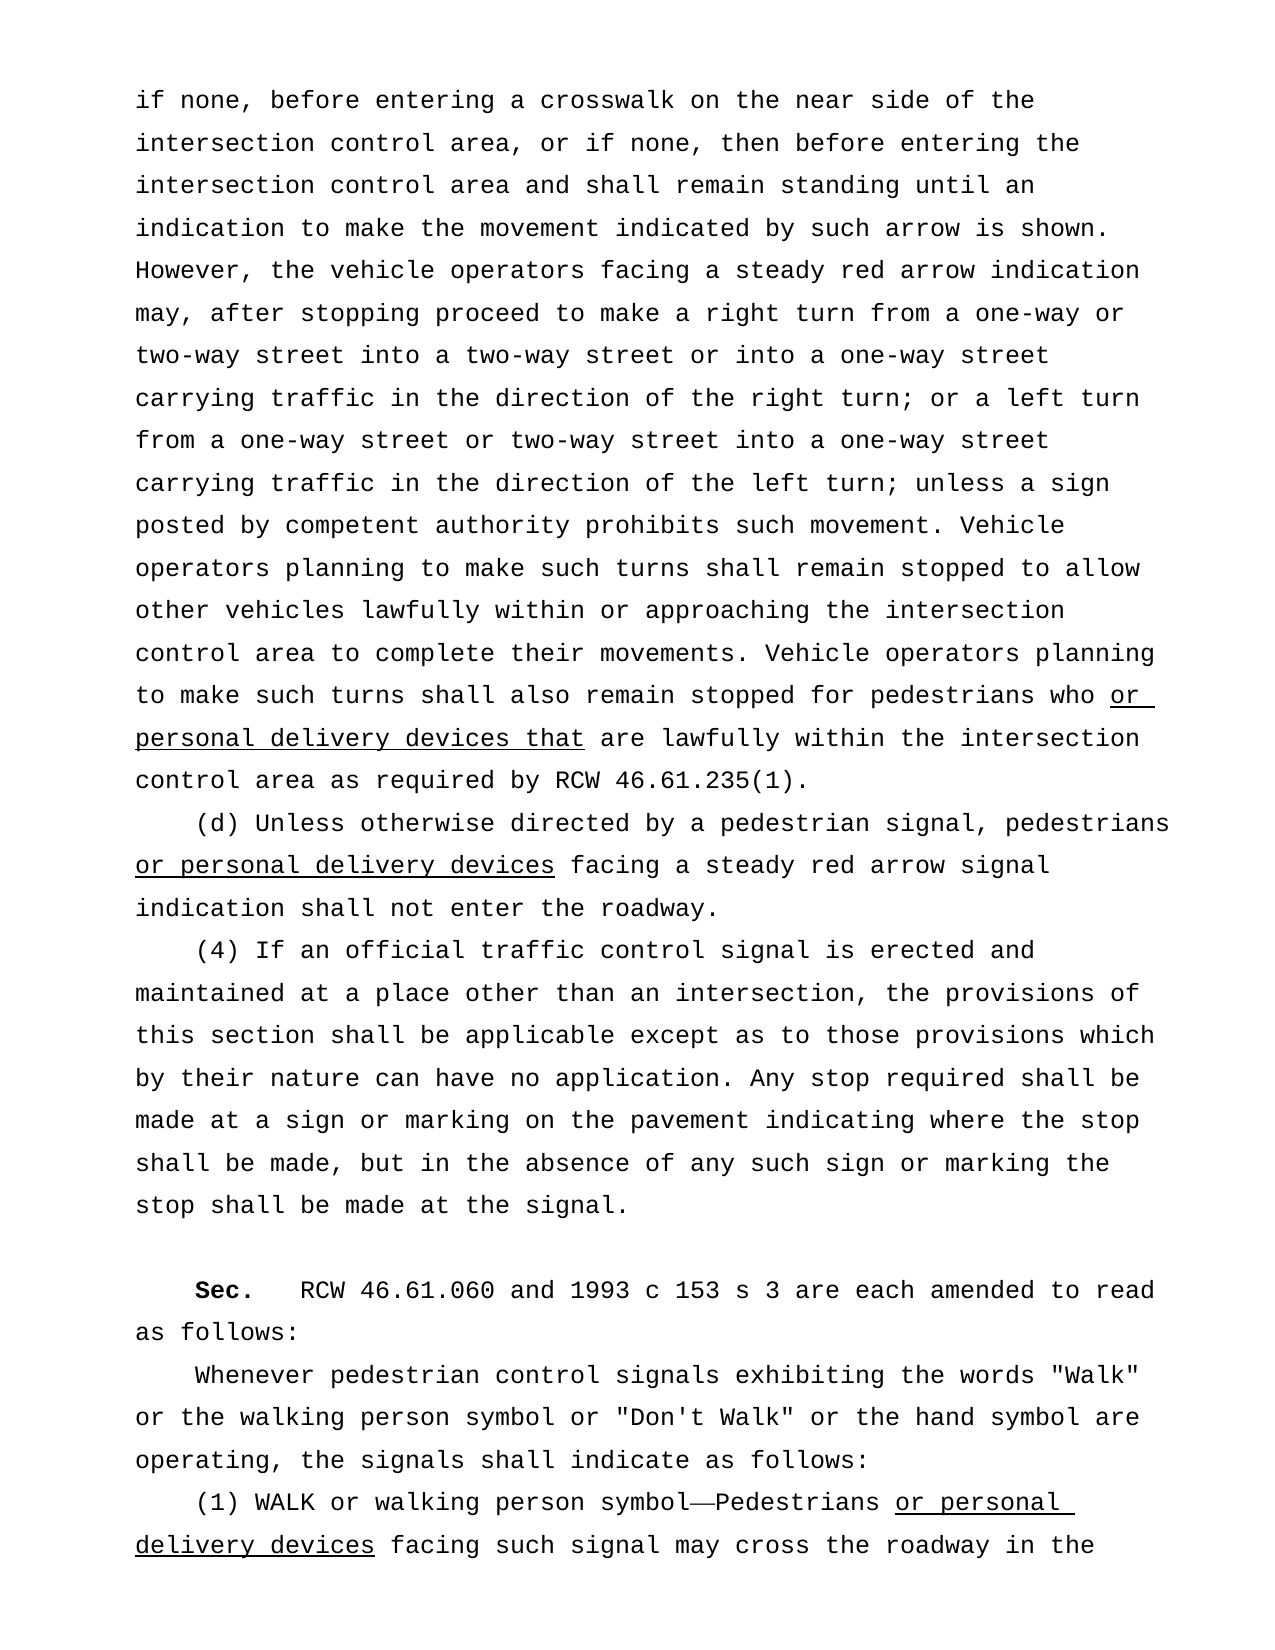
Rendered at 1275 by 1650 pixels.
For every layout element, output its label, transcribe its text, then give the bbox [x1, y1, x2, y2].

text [135, 75, 1170, 797]
text (4) If an official traffic control signal is erected and maintained at a place other than an intersection, the provisions of this section shall be applicable except as to those provisions which by their nature can have no application. Any stop required shall be made at a sign or marking on the pavement indicating where the stop shall be made, but in the absence of any such sign or marking the stop shall be made at the signal. [135, 925, 1170, 1222]
text Sec. RCW 46.61.060 and 1993 c 153 s 3 are each amended to read as follows: [135, 1264, 1170, 1349]
text Whenever pedestrian control signals exhibiting the words "Walk" or the walking person symbol or "Don't Walk" or the hand symbol are operating, the signals shall indicate as follows: [135, 1349, 1170, 1477]
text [135, 1477, 1170, 1562]
text (d) Unless otherwise directed by a pedestrian signal, pedestrians or personal delivery devices facing a steady red arrow signal indication shall not enter the roadway. [135, 797, 1170, 925]
